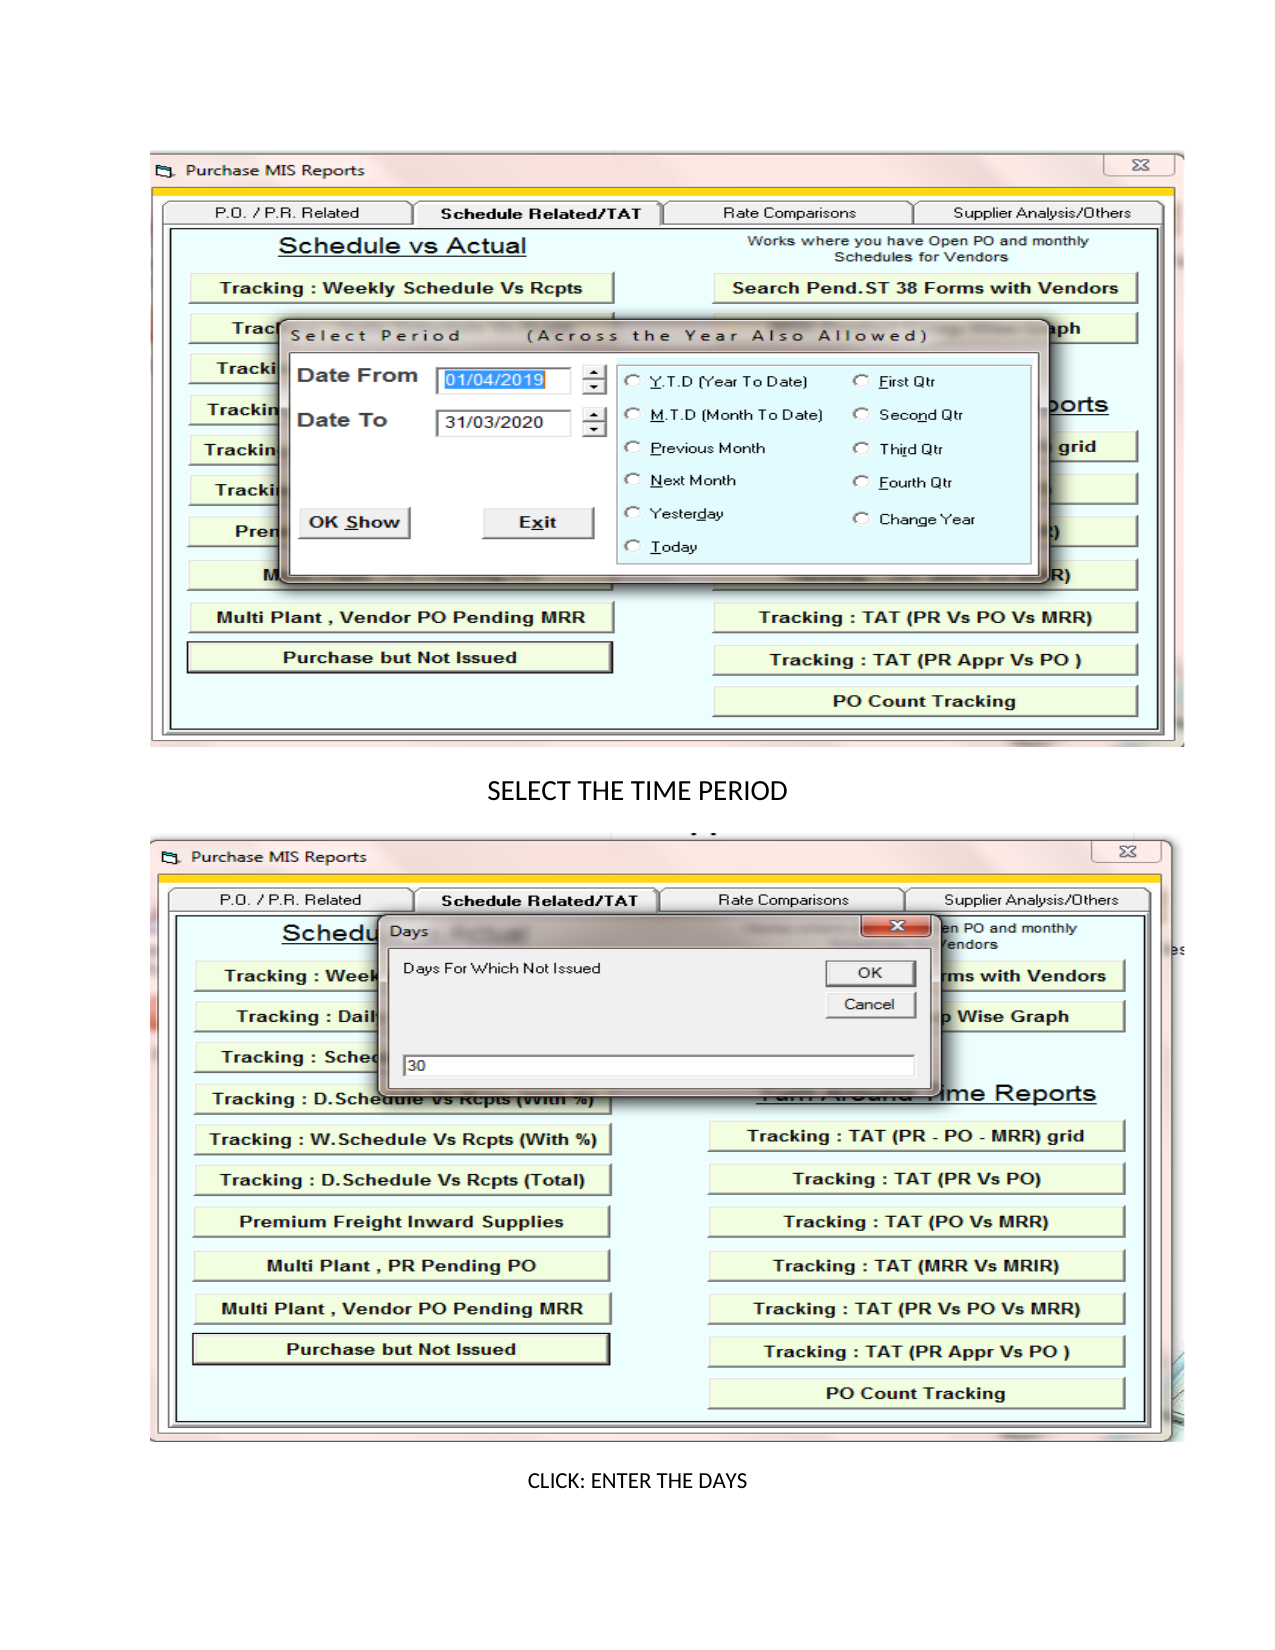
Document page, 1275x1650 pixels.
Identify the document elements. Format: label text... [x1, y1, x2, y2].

picture [150, 150, 1185, 747]
picture [150, 833, 1185, 1442]
text SELECT THE TIME PERIOD [150, 772, 1125, 807]
text CLICK: ENTER THE DAYS [150, 1466, 1125, 1494]
